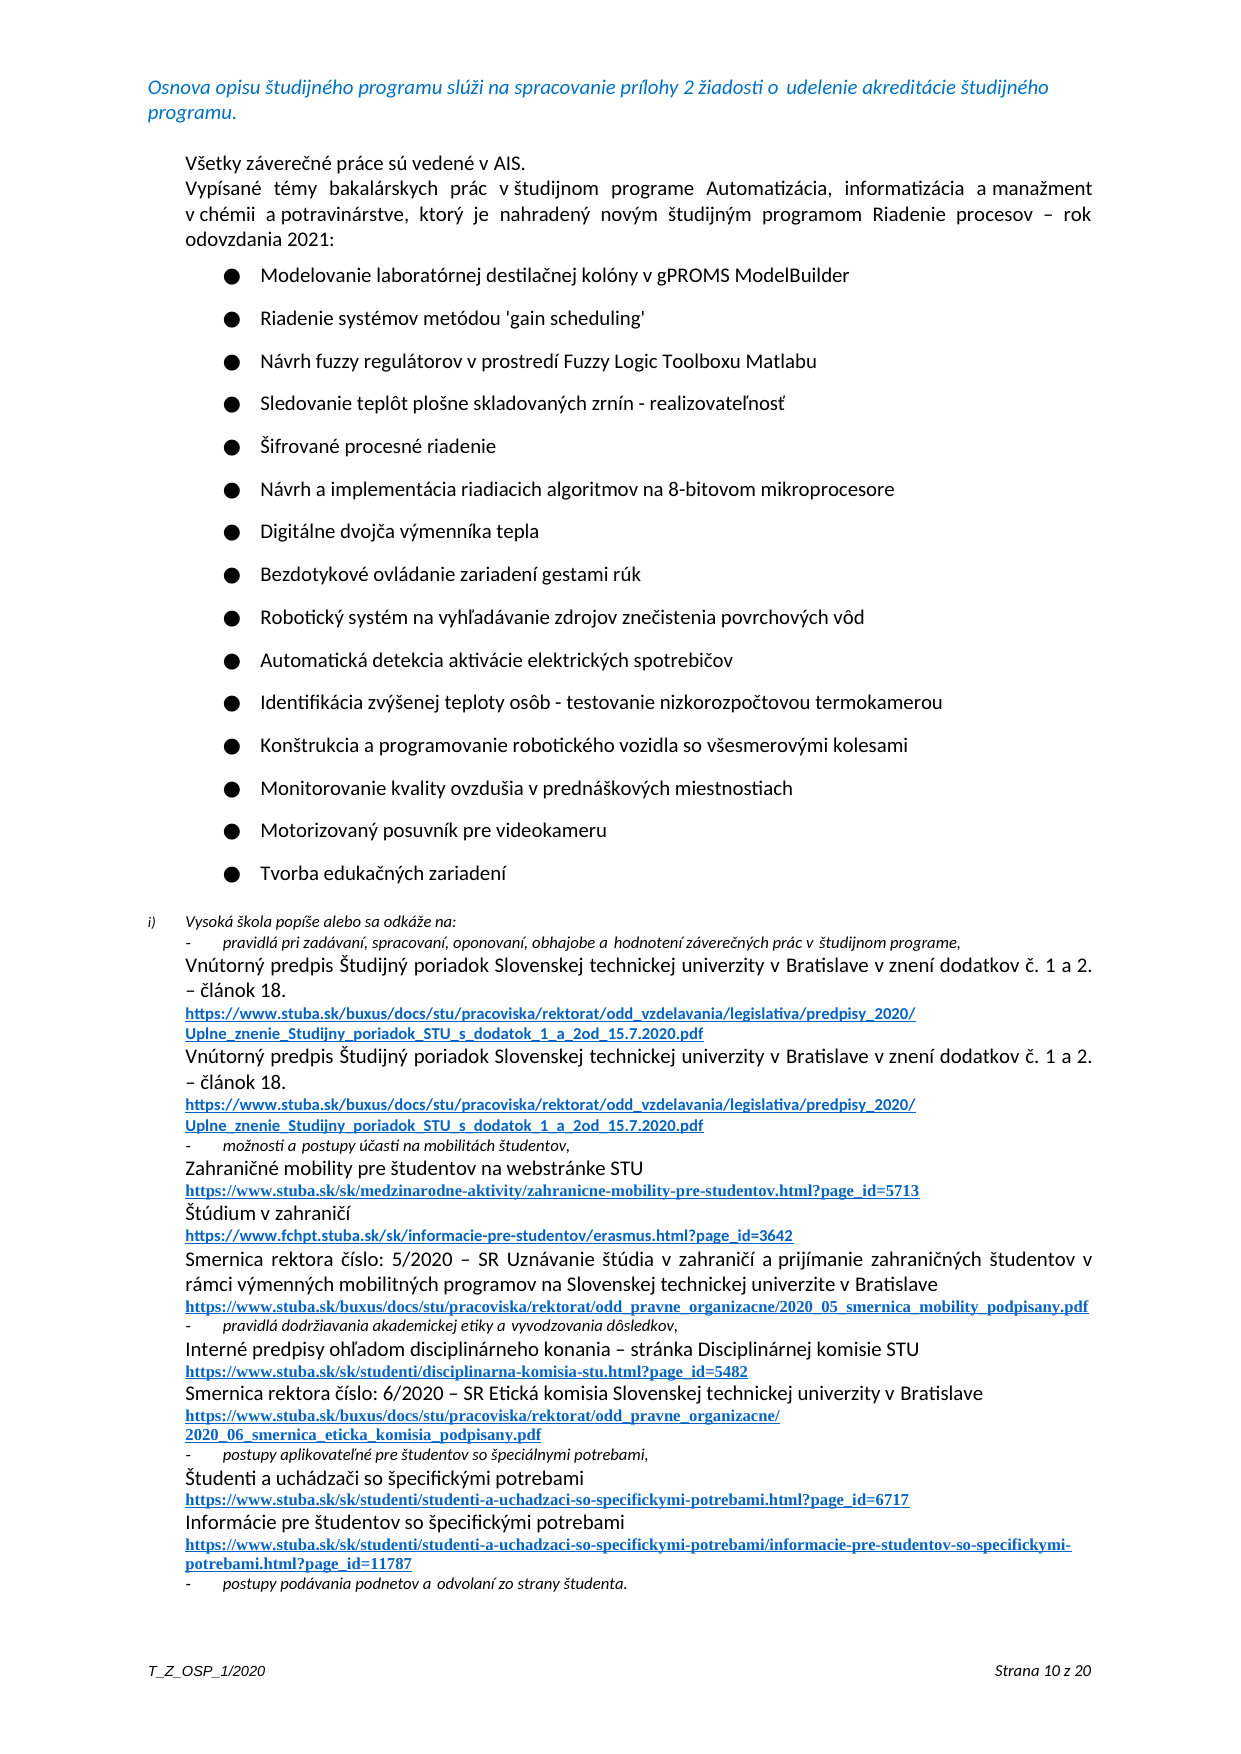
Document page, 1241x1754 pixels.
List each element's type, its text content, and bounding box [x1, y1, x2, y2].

list Tvorba edukačných zariadení [223, 850, 1092, 892]
list Digitálne dvojča výmenníka tepla [223, 508, 1092, 551]
list Automatická detekcia aktivácie elektrických spotrebičov [223, 636, 1092, 679]
text https://www.stuba.sk/buxus/docs/stu/pracoviska/rektorat/odd_pravne_organizacne/2020_05_smernica_mobility_podpisany.pdf [185, 1297, 1092, 1316]
list pravidlá pri zadávaní, spracovaní, oponovaní, obhajobe a hodnotení záverečných prác v študijnom programe, [185, 932, 1092, 952]
list Robotický systém na vyhľadávanie zdrojov znečistenia povrchových vôd [223, 593, 1092, 636]
list Šifrované procesné riadenie [223, 423, 1092, 465]
text Zahraničné mobility pre študentov na webstránke STU [185, 1155, 1092, 1181]
list možnosti a postupy účasti na mobilitách študentov, [185, 1135, 1092, 1155]
text Vypísané témy bakalárskych prác v študijnom programe Automatizácia, informatizácia a manažment v chémii a potravinárstve, ktorý je nahradený novým študijným programom Riadenie procesov – rok odovzdania 2021: [185, 176, 1092, 252]
text https://www.stuba.sk/buxus/docs/stu/pracoviska/rektorat/odd_pravne_organizacne/2020_06_smernica_eticka_komisia_podpisany.pdf [185, 1406, 1092, 1444]
list Riadenie systémov metódou 'gain scheduling' [223, 294, 1092, 337]
text Študenti a uchádzači so špecifickými potrebami [185, 1465, 1092, 1490]
text https://www.stuba.sk/sk/medzinarodne-aktivity/zahranicne-mobility-pre-studentov.html?page_id=5713 [185, 1181, 1092, 1200]
text Interné predpisy ohľadom disciplinárneho konania – stránka Disciplinárnej komisie STU [185, 1336, 1092, 1361]
list Identifikácia zvýšenej teploty osôb - testovanie nizkorozpočtovou termokamerou [223, 679, 1092, 722]
list Sledovanie teplôt plošne skladovaných zrnín - realizovateľnosť [223, 380, 1092, 423]
text https://www.fchpt.stuba.sk/sk/informacie-pre-studentov/erasmus.html?page_id=3642 [185, 1225, 1092, 1246]
text Smernica rektora číslo: 6/2020 – SR Etická komisia Slovenskej technickej univerzity v Bratislave [185, 1381, 1092, 1406]
text https://www.stuba.sk/buxus/docs/stu/pracoviska/rektorat/odd_vzdelavania/legislativa/predpisy_2020/Uplne_znenie_Studijny_poriadok_STU_s_dodatok_1_a_2od_15.7.2020.pdf [185, 1003, 1092, 1044]
text https://www.stuba.sk/sk/studenti/studenti-a-uchadzaci-so-specifickymi-potrebami/informacie-pre-studentov-so-specifickymi-potrebami.html?page_id=11787 [185, 1535, 1092, 1573]
list postupy podávania podnetov a odvolaní zo strany študenta. [185, 1573, 1092, 1593]
text https://www.stuba.sk/buxus/docs/stu/pracoviska/rektorat/odd_vzdelavania/legislativa/predpisy_2020/Uplne_znenie_Studijny_poriadok_STU_s_dodatok_1_a_2od_15.7.2020.pdf [185, 1094, 1092, 1135]
list postupy aplikovateľné pre študentov so špeciálnymi potrebami, [185, 1444, 1092, 1465]
list Bezdotykové ovládanie zariadení gestami rúk [223, 551, 1092, 593]
text Štúdium v zahraničí [185, 1200, 1092, 1225]
text https://www.stuba.sk/sk/studenti/studenti-a-uchadzaci-so-specifickymi-potrebami.html?page_id=6717 [185, 1490, 1092, 1509]
text https://www.stuba.sk/sk/studenti/disciplinarna-komisia-stu.html?page_id=5482 [185, 1361, 1092, 1381]
text Vnútorný predpis Študijný poriadok Slovenskej technickej univerzity v Bratislave v znení dodatkov č. 1 a 2. – článok 18. [185, 1044, 1092, 1094]
text Všetky záverečné práce sú vedené v AIS. [185, 150, 1092, 176]
list Motorizovaný posuvník pre videokameru [223, 807, 1092, 850]
text Smernica rektora číslo: 5/2020 – SR Uznávanie štúdia v zahraničí a prijímanie zahraničných študentov v rámci výmenných mobilitných programov na Slovenskej technickej univerzite v Bratislave [185, 1246, 1092, 1297]
text Vnútorný predpis Študijný poriadok Slovenskej technickej univerzity v Bratislave v znení dodatkov č. 1 a 2. – článok 18. [185, 952, 1092, 1003]
text Informácie pre študentov so špecifickými potrebami [185, 1509, 1092, 1535]
list Monitorovanie kvality ovzdušia v prednáškových miestnostiach [223, 764, 1092, 807]
list Modelovanie laboratórnej destilačnej kolóny v gPROMS ModelBuilder [223, 252, 1092, 294]
list pravidlá dodržiavania akademickej etiky a vyvodzovania dôsledkov, [185, 1316, 1092, 1336]
list Vysoká škola popíše alebo sa odkáže na: [148, 912, 1092, 932]
list Návrh a implementácia riadiacich algoritmov na 8-bitovom mikroprocesore [223, 465, 1092, 508]
list Návrh fuzzy regulátorov v prostredí Fuzzy Logic Toolboxu Matlabu [223, 337, 1092, 380]
list Konštrukcia a programovanie robotického vozidla so všesmerovými kolesami [223, 722, 1092, 764]
